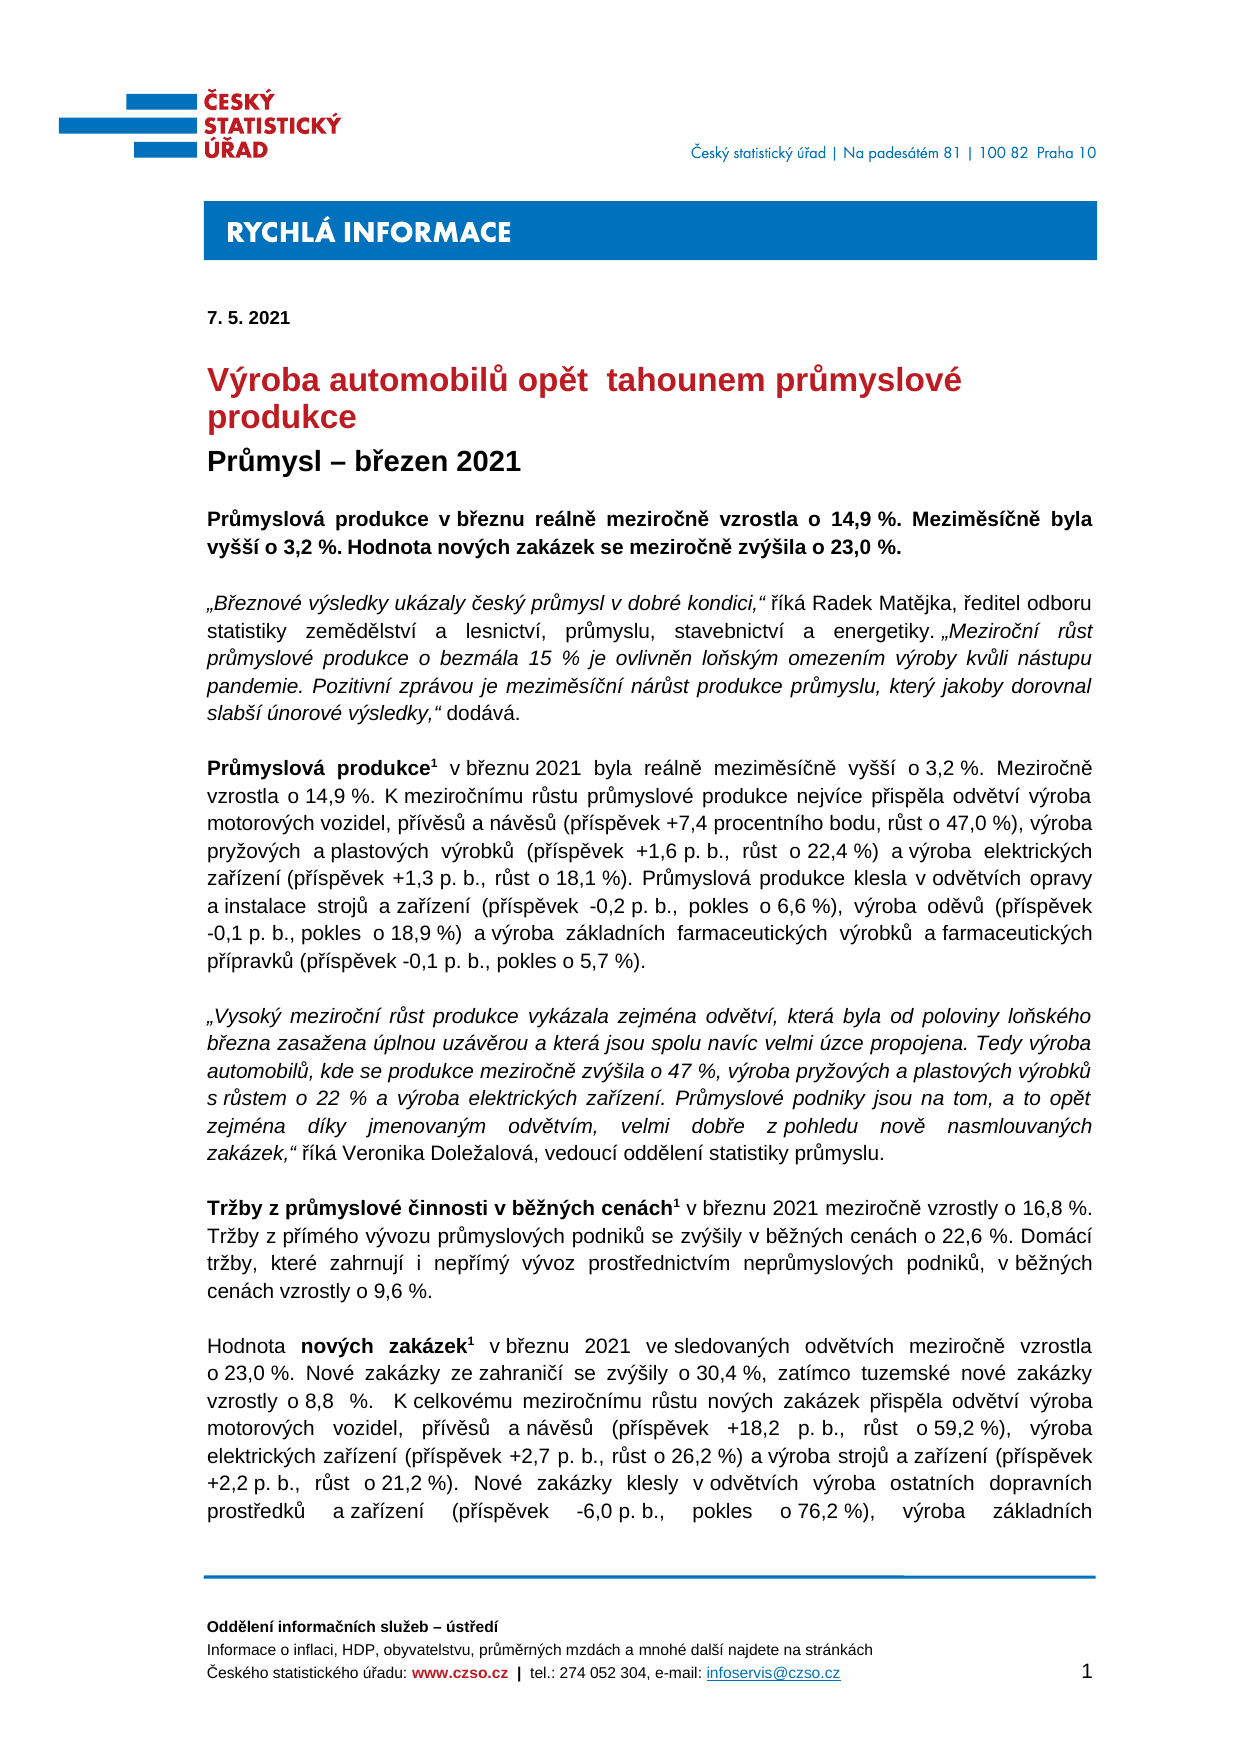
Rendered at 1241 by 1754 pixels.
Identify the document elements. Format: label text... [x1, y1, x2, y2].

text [207, 1334, 1092, 1523]
text Průmyslová produkce v březnu reálně meziročně vzrostla o 14,9 %. Meziměsíčně byla vyšší o 3,2 %. Hodnota nových zakázek se meziročně zvýšila o 23,0 %. [207, 507, 1092, 560]
title Výroba automobilů opět tahounem průmyslové produkce [207, 361, 1092, 436]
text 7. 5. 2021 [207, 307, 1092, 329]
text „Vysoký meziroční růst produkce vykázala zejména odvětví, která byla od poloviny loňského března zasažena úplnou uzávěrou a která jsou spolu navíc velmi úzce propojena. Tedy výroba automobilů, kde se produkce meziročně zvýšila o 47 %, výroba pryžových a plastových výrobků s růstem o 22 % a výroba elektrických zařízení. Průmyslové podniky jsou na tom, a to opět zejména díky jmenovaným odvětvím, velmi dobře z pohledu nově nasmlouvaných zakázek,“ říká Veronika Doležalová, vedoucí oddělení statistiky průmyslu. [207, 1004, 1092, 1165]
text Průmysl – březen 2021 [207, 444, 1092, 478]
text Tržby z průmyslové činnosti v běžných cenách1 v březnu 2021 meziročně vzrostly o 16,8 %. Tržby z přímého vývozu průmyslových podniků se zvýšily v běžných cenách o 22,6 %. Domácí tržby, které zahrnují i nepřímý vývoz prostřednictvím neprůmyslových podniků, v běžných cenách vzrostly o 9,6 %. [207, 1196, 1092, 1303]
text Průmyslová produkce1 v březnu 2021 byla reálně meziměsíčně vyšší o 3,2 %. Meziročně vzrostla o 14,9 %. K meziročnímu růstu průmyslové produkce nejvíce přispěla odvětví výroba motorových vozidel, přívěsů a návěsů (příspěvek +7,4 procentního bodu, růst o 47,0 %), výroba pryžových a plastových výrobků (příspěvek +1,6 p. b., růst o 22,4 %) a výroba elektrických zařízení (příspěvek +1,3 p. b., růst o 18,1 %). Průmyslová produkce klesla v odvětvích opravy a instalace strojů a zařízení (příspěvek -0,2 p. b., pokles o 6,6 %), výroba oděvů (příspěvek -0,1 p. b., pokles o 18,9 %) a výroba základních farmaceutických výrobků a farmaceutických přípravků (příspěvek -0,1 p. b., pokles o 5,7 %). [207, 756, 1092, 973]
text „Březnové výsledky ukázaly český průmysl v dobré kondici,“ říká Radek Matějka, ředitel odboru statistiky zemědělství a lesnictví, průmyslu, stavebnictví a energetiky. „Meziroční růst průmyslové produkce o bezmála 15 % je ovlivněn loňským omezením výroby kvůli nástupu pandemie. Pozitivní zprávou je meziměsíční nárůst produkce průmyslu, který jakoby dorovnal slabší únorové výsledky,“ dodává. [207, 591, 1092, 725]
